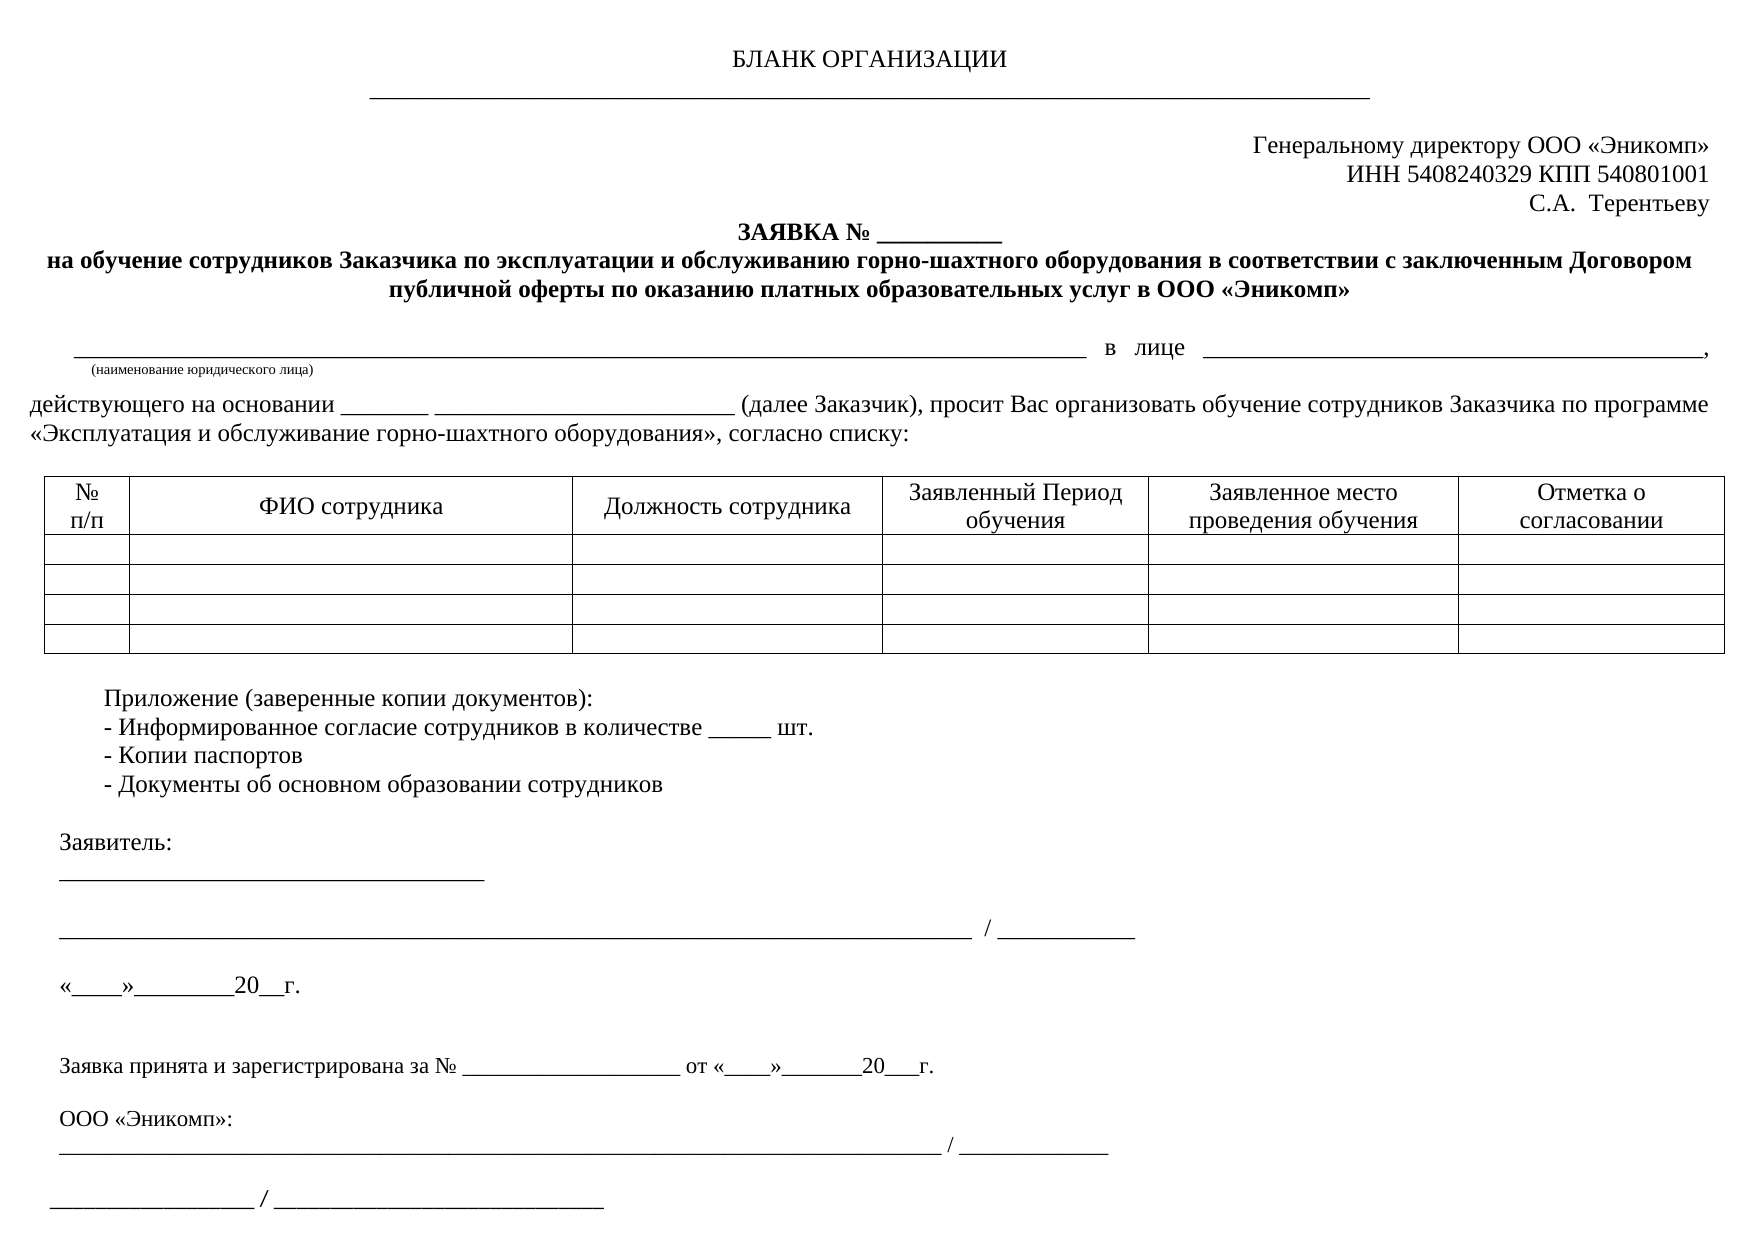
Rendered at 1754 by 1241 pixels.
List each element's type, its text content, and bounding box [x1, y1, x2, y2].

table_cell [573, 535, 882, 564]
table_header Заявленный Период обучения [883, 477, 1148, 534]
table_cell [45, 625, 129, 653]
text Заявка принята и зарегистрирована за № ___________________ от «____»_______20___г. [59, 1052, 1709, 1078]
text _________________________________________________________________________ / ___________ [59, 913, 1709, 942]
text _________________________________________________________________________________ в лице ________________________________________, (наименование юридического лица) [29, 332, 1709, 389]
table_cell [130, 565, 572, 594]
table_header ФИО сотрудника [130, 477, 572, 534]
table_cell [573, 565, 882, 594]
text __________________________________ [59, 856, 1709, 884]
table_cell [1459, 595, 1724, 623]
text действующего на основании _______ ________________________ (далее Заказчик), просит Вас организовать обучение сотрудников Заказчика по программе «Эксплуатация и обслуживание горно-шахтного оборудования», согласно списку: [29, 389, 1709, 447]
text ________________________________________________________________________________ [29, 73, 1709, 102]
text - Документы об основном образовании сотрудников [59, 769, 1709, 798]
table_cell [1149, 565, 1458, 594]
table_cell [45, 595, 129, 623]
table_cell [130, 535, 572, 564]
table_header № п/п [45, 477, 129, 534]
text БЛАНК ОРГАНИЗАЦИИ [29, 44, 1709, 73]
table_cell [1149, 625, 1458, 653]
text - Копии паспортов [59, 741, 1709, 769]
text «____»________20__г. [59, 971, 1709, 999]
table_cell [130, 595, 572, 623]
text _____________________________________________________________________________ / _____________ [59, 1131, 1709, 1157]
text Приложение (заверенные копии документов): [59, 683, 1709, 712]
text ЗАЯВКА № __________ [29, 217, 1709, 246]
table_cell [130, 625, 572, 653]
table_cell [1459, 535, 1724, 564]
table_cell [883, 565, 1148, 594]
text - Информированное согласие сотрудников в количестве _____ шт. [59, 712, 1709, 741]
table_cell [1459, 565, 1724, 594]
text Генеральному директору ООО «Эникомп» [29, 131, 1709, 159]
text ООО «Эникомп»: [59, 1105, 1709, 1131]
text на обучение сотрудников Заказчика по эксплуатации и обслуживанию горно-шахтного оборудования в соответствии с заключенным Договором публичной оферты по оказанию платных образовательных услуг в ООО «Эникомп» [29, 246, 1709, 303]
table_header Должность сотрудника [573, 477, 882, 534]
text С.А. Терентьеву [29, 188, 1709, 217]
table_header Заявленное место проведения обучения [1149, 477, 1458, 534]
table_cell [45, 535, 129, 564]
table_cell [573, 625, 882, 653]
text Заявитель: [59, 827, 1709, 856]
table_cell [883, 595, 1148, 623]
table_header Отметка о согласовании [1459, 477, 1724, 534]
table_cell [883, 535, 1148, 564]
table_cell [883, 625, 1148, 653]
table_cell [1149, 595, 1458, 623]
table_cell [1149, 535, 1458, 564]
table_cell [573, 595, 882, 623]
text ИНН 5408240329 КПП 540801001 [0, 159, 1709, 188]
table_cell [45, 565, 129, 594]
table_cell [1459, 625, 1724, 653]
